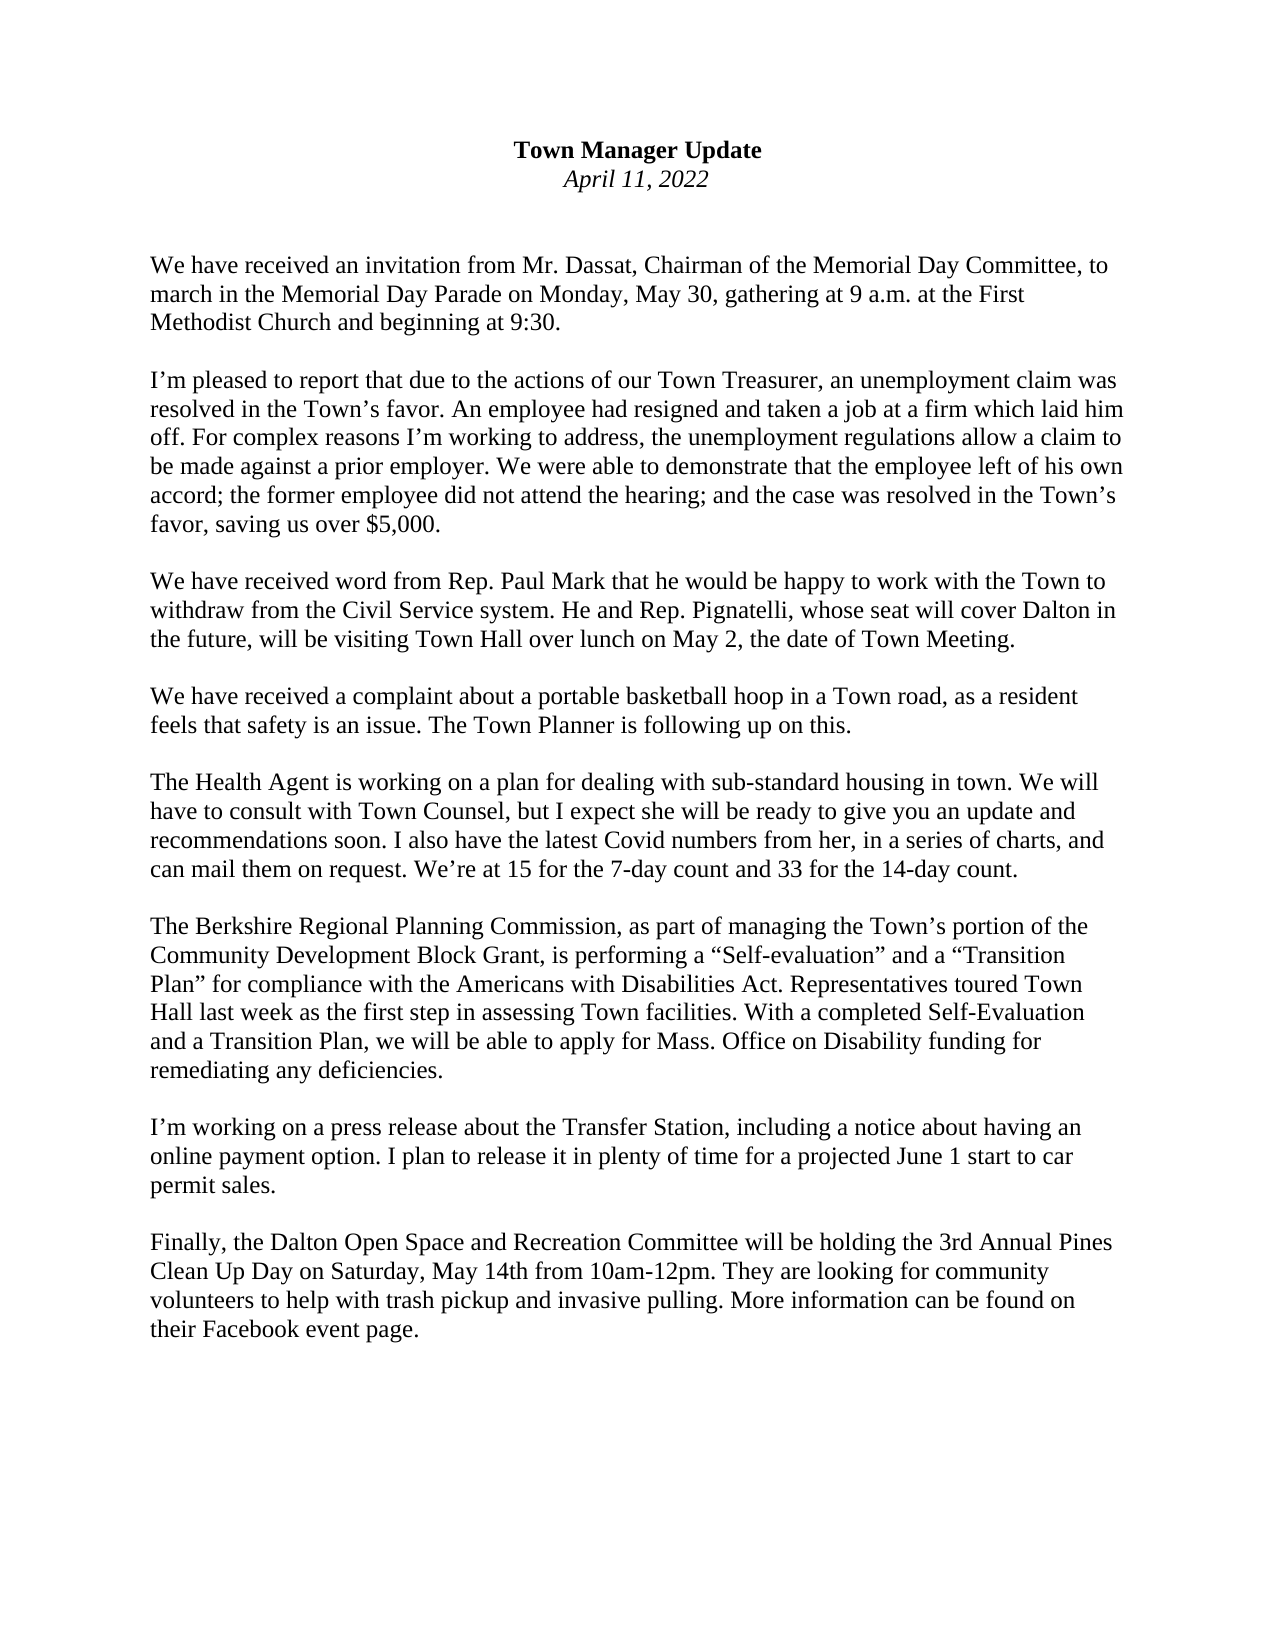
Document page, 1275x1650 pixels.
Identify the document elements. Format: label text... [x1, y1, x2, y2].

text I’m pleased to report that due to the actions of our Town Treasurer, an unemployment claim was resolved in the Town’s favor. An employee had resigned and taken a job at a firm which laid him off. For complex reasons I’m working to address, the unemployment regulations allow a claim to be made against a prior employer. We were able to demonstrate that the employee left of his own accord; the former employee did not attend the hearing; and the case was resolved in the Town’s favor, saving us over $5,000. [150, 365, 1125, 537]
text The Health Agent is working on a plan for dealing with sub-standard housing in town. We will have to consult with Town Counsel, but I expect she will be ready to give you an update and recommendations soon. I also have the latest Covid numbers from her, in a series of charts, and can mail them on request. We’re at 15 for the 7-day count and 33 for the 14-day count. [150, 767, 1125, 882]
text April 11, 2022 [150, 164, 1125, 192]
text We have received word from Rep. Paul Mark that he would be happy to work with the Town to withdraw from the Civil Service system. He and Rep. Pignatelli, whose seat will cover Dalton in the future, will be visiting Town Hall over lunch on May 2, the date of Town Meeting. [150, 566, 1125, 652]
text Finally, the Dalton Open Space and Recreation Committee will be holding the 3rd Annual Pines Clean Up Day on Saturday, May 14th from 10am-12pm. They are looking for community volunteers to help with trash pickup and invasive pulling. More information can be found on their Facebook event page. [150, 1227, 1125, 1342]
text We have received an invitation from Mr. Dassat, Chairman of the Memorial Day Committee, to march in the Memorial Day Parade on Monday, May 30, gathering at 9 a.m. at the First Methodist Church and beginning at 9:30. [150, 250, 1125, 336]
text I’m working on a press release about the Transfer Station, including a notice about having an online payment option. I plan to release it in plenty of time for a projected June 1 start to car permit sales. [150, 1112, 1125, 1199]
text The Berkshire Regional Planning Commission, as part of managing the Town’s portion of the Community Development Block Grant, is performing a “Self-evaluation” and a “Transition Plan” for compliance with the Americans with Disabilities Act. Representatives toured Town Hall last week as the first step in assessing Town facilities. With a completed Self-Evaluation and a Transition Plan, we will be able to apply for Mass. Office on Disability funding for remediating any deficiencies. [150, 911, 1125, 1084]
text Town Manager Update [150, 135, 1125, 164]
text We have received a complaint about a portable basketball hoop in a Town road, as a resident feels that safety is an issue. The Town Planner is following up on this. [150, 681, 1125, 739]
